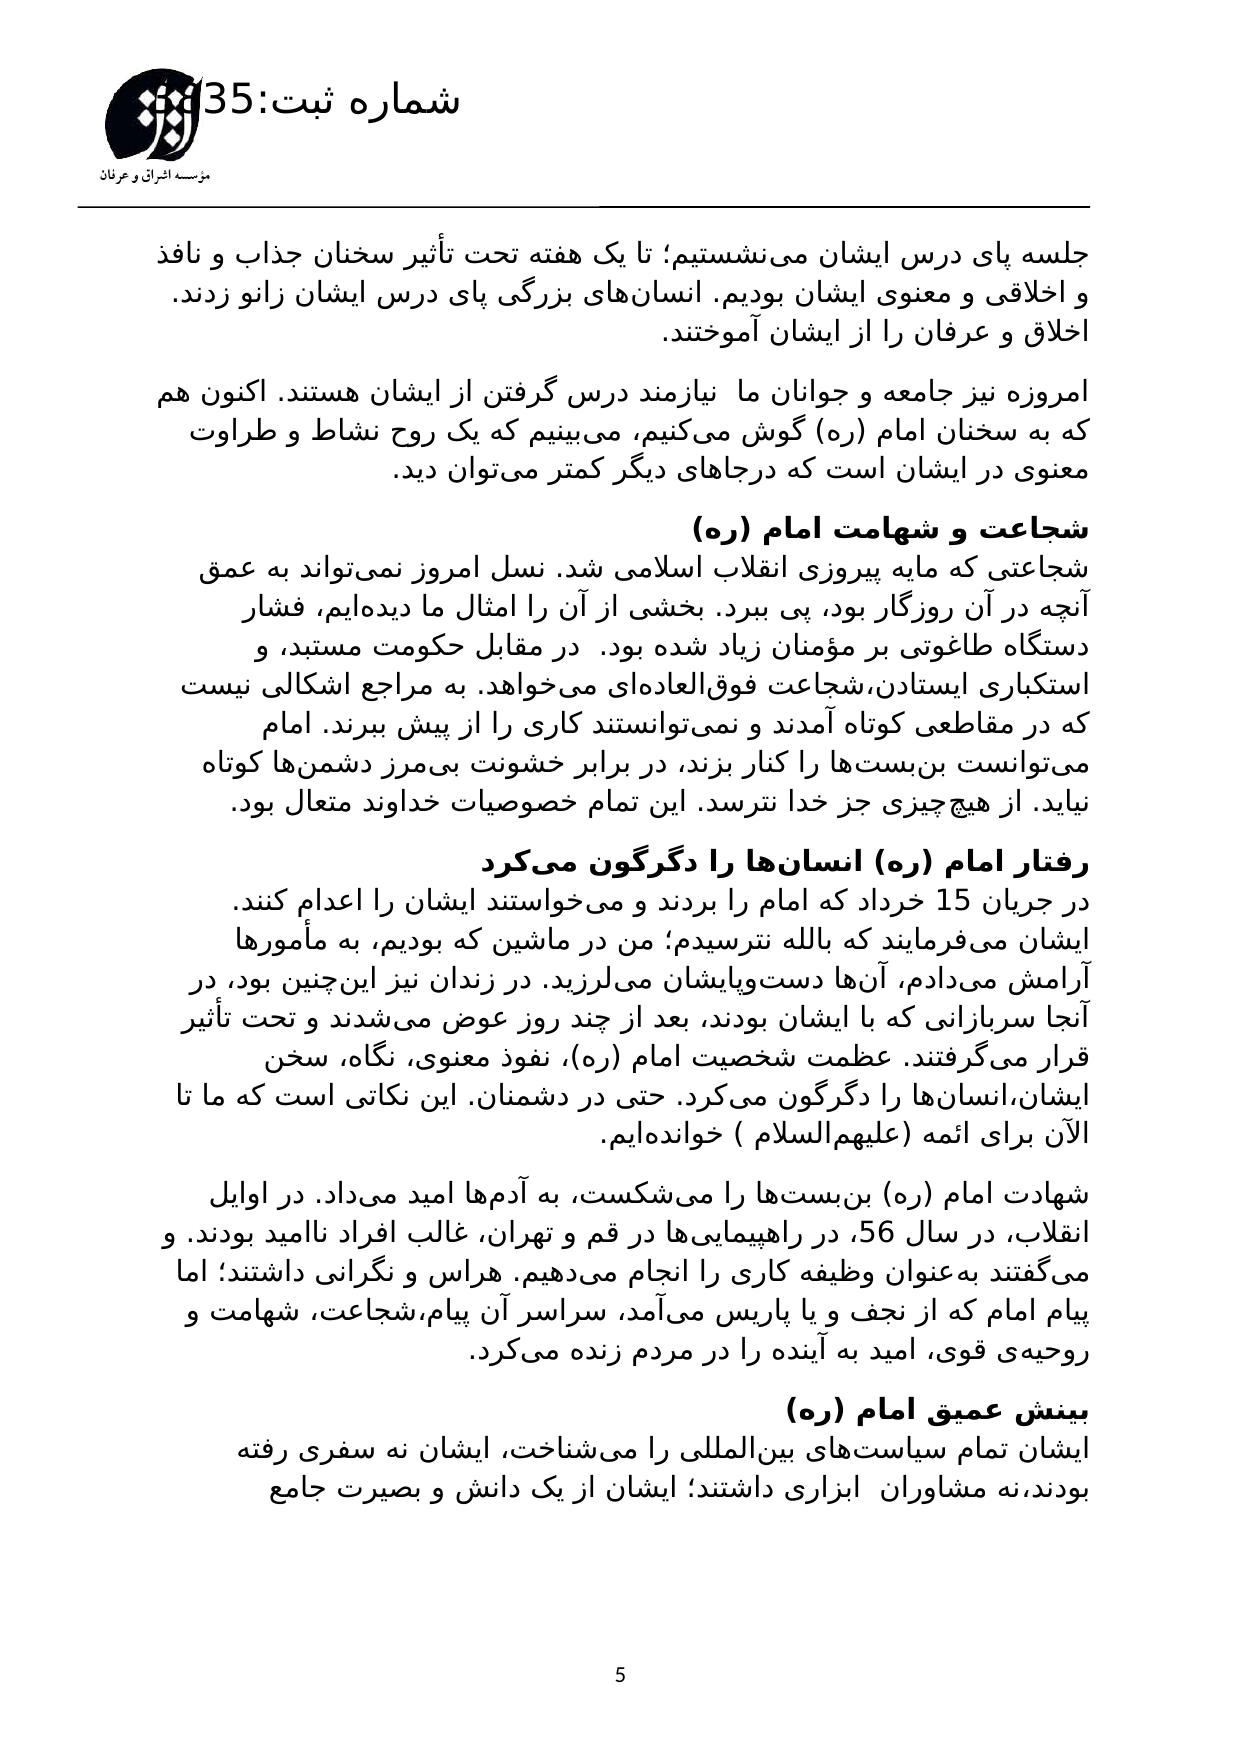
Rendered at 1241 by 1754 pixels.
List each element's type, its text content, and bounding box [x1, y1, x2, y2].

text امروزه نیز جامعه و جوانان ما نیازمند درس گرفتن از ایشان هستند. اکنون هم که به سخنان امام (ره) گوش می‌کنیم، می‌بینیم که یک روح نشاط و طراوت معنوی در ایشان است که درجاهای دیگر کمتر می‌توان دید. [150, 374, 1090, 486]
subtitle شجاعت و شهامت امام (ره) [150, 512, 1090, 546]
picture [96, 67, 211, 185]
subtitle رفتار امام (ره) انسان‌ها را دگرگون می‌کرد [150, 844, 1090, 878]
text شجاعتی که مایه پیروزی انقلاب اسلامی شد. نسل امروز نمی‌تواند به عمق آنچه در آن روزگار بود، پی ببرد. بخشی از آن را امثال ما دیده‌ایم، فشار دستگاه طاغوتی بر مؤمنان زیاد شده بود. در مقابل حکومت مستبد، و استکباری ایستادن،‌شجاعت فوق‌العاده‌ای می‌خواهد. به مراجع اشکالی نیست که در مقاطعی کوتاه آمدند و نمی‌توانستند کاری را از پیش ببرند. امام می‌توانست بن‌بست‌ها را کنار بزند، در برابر خشونت بی‌مرز دشمن‌ها کوتاه نیاید. از هیچ‌چیزی جز خدا نترسد. این تمام خصوصیات خداوند متعال بود. [150, 551, 1090, 818]
text در جریان 15 خرداد که امام را بردند و می‌خواستند ایشان را اعدام کنند. ایشان می‌فرمایند که بالله نترسیدم؛ من در ماشین که بودیم، به مأمورها آ‌رامش می‌دادم، آن‌ها دست‌وپایشان می‌لرزید. در زندان نیز این‌چنین بود، در آنجا سربازانی که با ایشان بودند، بعد از چند روز عوض می‌شدند و تحت تأثیر قرار می‌گرفتند. عظمت شخصیت امام (ره)، نفوذ معنوی، نگاه،‌ سخن ایشان،‌انسان‌ها را دگرگون می‌کرد. حتی در دشمنان. این نکاتی است که ما تا الآن برای ائمه (علیهم‌السلام ) خوانده‌ایم. [150, 883, 1090, 1151]
text شهادت امام (ره) بن‌بست‌ها را می‌شکست، به آدم‌ها امید می‌داد. در اوایل انقلاب، در سال 56، در راهپیمایی‌ها در قم و تهران، غالب افراد ناامید بودند. و می‌گفتند به‌عنوان وظیفه کاری را انجام می‌دهیم. هراس و نگرانی داشتند؛ اما پیام امام که از نجف و یا پاریس می‌آمد، سراسر آن پیام،‌شجاعت، شهامت و روحیه‌ی قوی، امید به آینده را در مردم زنده می‌کرد. [150, 1177, 1090, 1366]
subtitle بینش عمیق امام (ره) [150, 1392, 1090, 1426]
